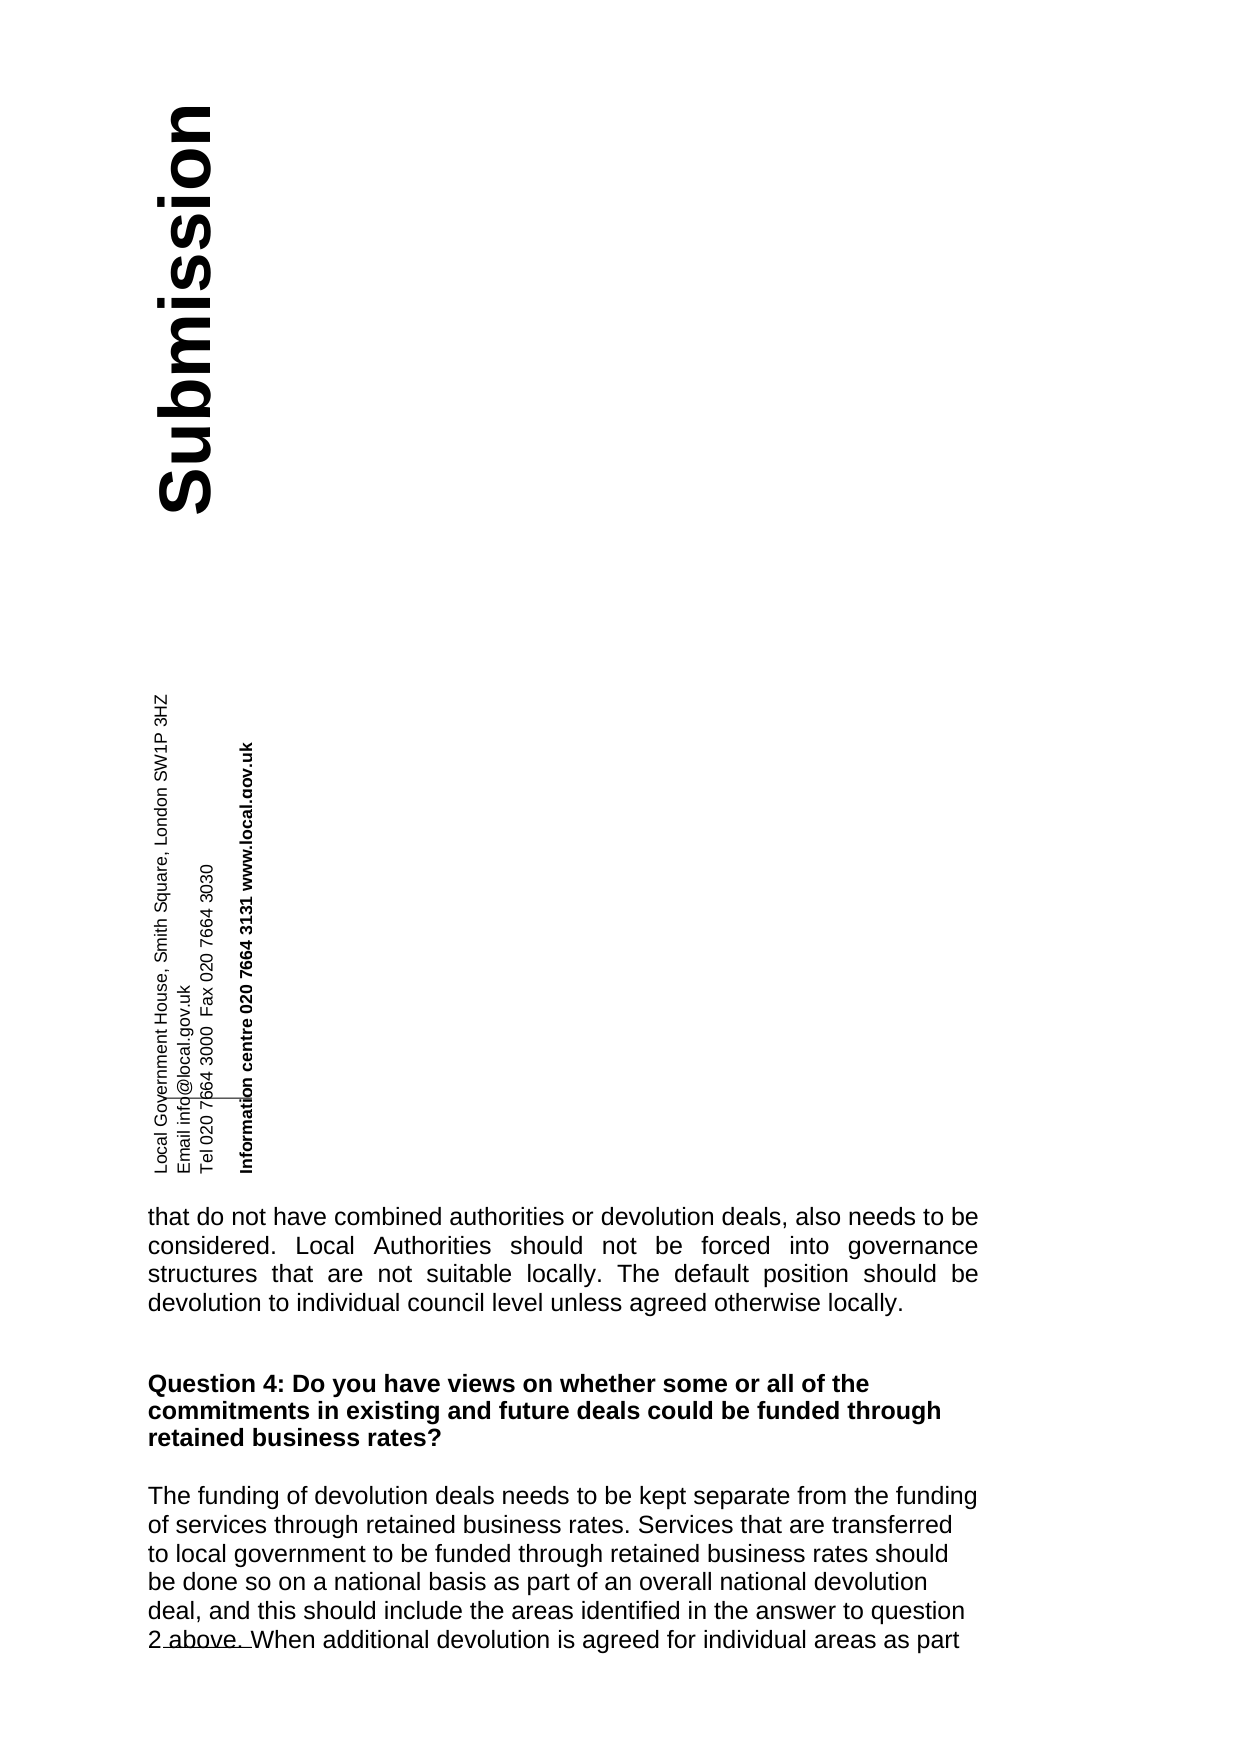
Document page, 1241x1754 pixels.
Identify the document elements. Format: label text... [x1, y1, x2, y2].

text Question 4: Do you have views on whether some or all of the commitments in existing and future deals could be funded through retained business rates? [148, 1371, 980, 1452]
text This is an area that needs careful consideration. The geographical composition of a combined authority areas may not always fit with needs and services provided locally. The impact on, and opportunities for, areas that do not have combined authorities or devolution deals, also needs to be considered. Local Authorities should not be forced into governance structures that are not suitable locally. The default position should be devolution to individual council level unless agreed otherwise locally. [148, 1202, 980, 1317]
text The funding of devolution deals needs to be kept separate from the funding of services through retained business rates. Services that are transferred to local government to be funded through retained business rates should be done so on a national basis as part of an overall national devolution deal, and this should include the areas identified in the answer to question 2 above. When additional devolution is agreed for individual areas as part of a local devolution deal, this should be funded by an additional transfer of funds from the relevant government department and not through retained business rates. The effect of funding differential devolution through retained business rates would be to create additional complexities, reduced transparency, and an inequality of funding and opportunity between authority areas, and may reduce the potential of authorities that are not in combined authority areas to develop their business rate base. [148, 1481, 980, 1653]
